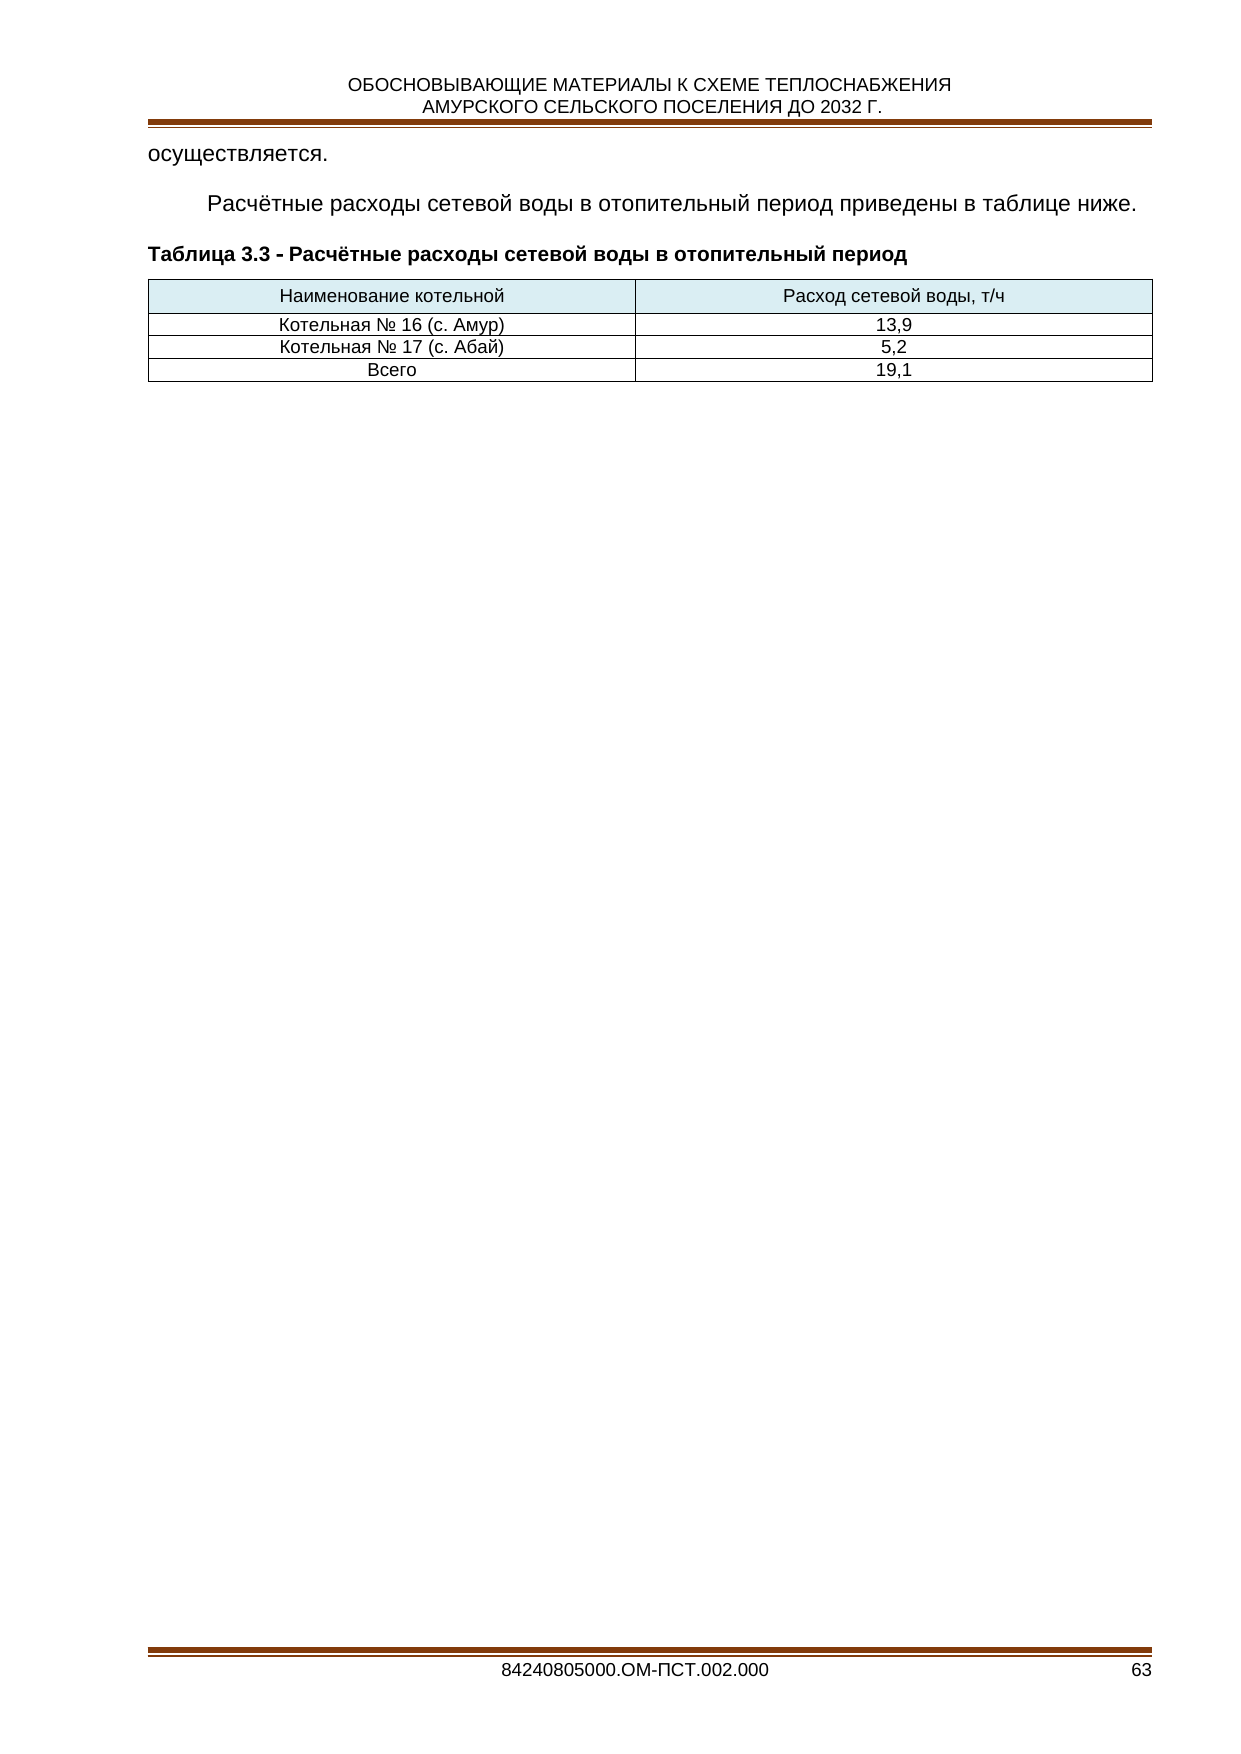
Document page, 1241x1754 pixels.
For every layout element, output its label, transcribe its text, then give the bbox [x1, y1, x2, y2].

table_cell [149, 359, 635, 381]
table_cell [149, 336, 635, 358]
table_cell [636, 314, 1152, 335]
text Таблица .3 Расчётные расходы сетевой воды в отопительный период [148, 228, 1152, 266]
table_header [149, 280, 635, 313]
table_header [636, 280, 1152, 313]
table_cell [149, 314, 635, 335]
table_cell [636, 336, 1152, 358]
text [148, 128, 1152, 166]
text Расчётные расходы сетевой воды в отопительный период приведены в таблице ниже. [148, 178, 1152, 216]
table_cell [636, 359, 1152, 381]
